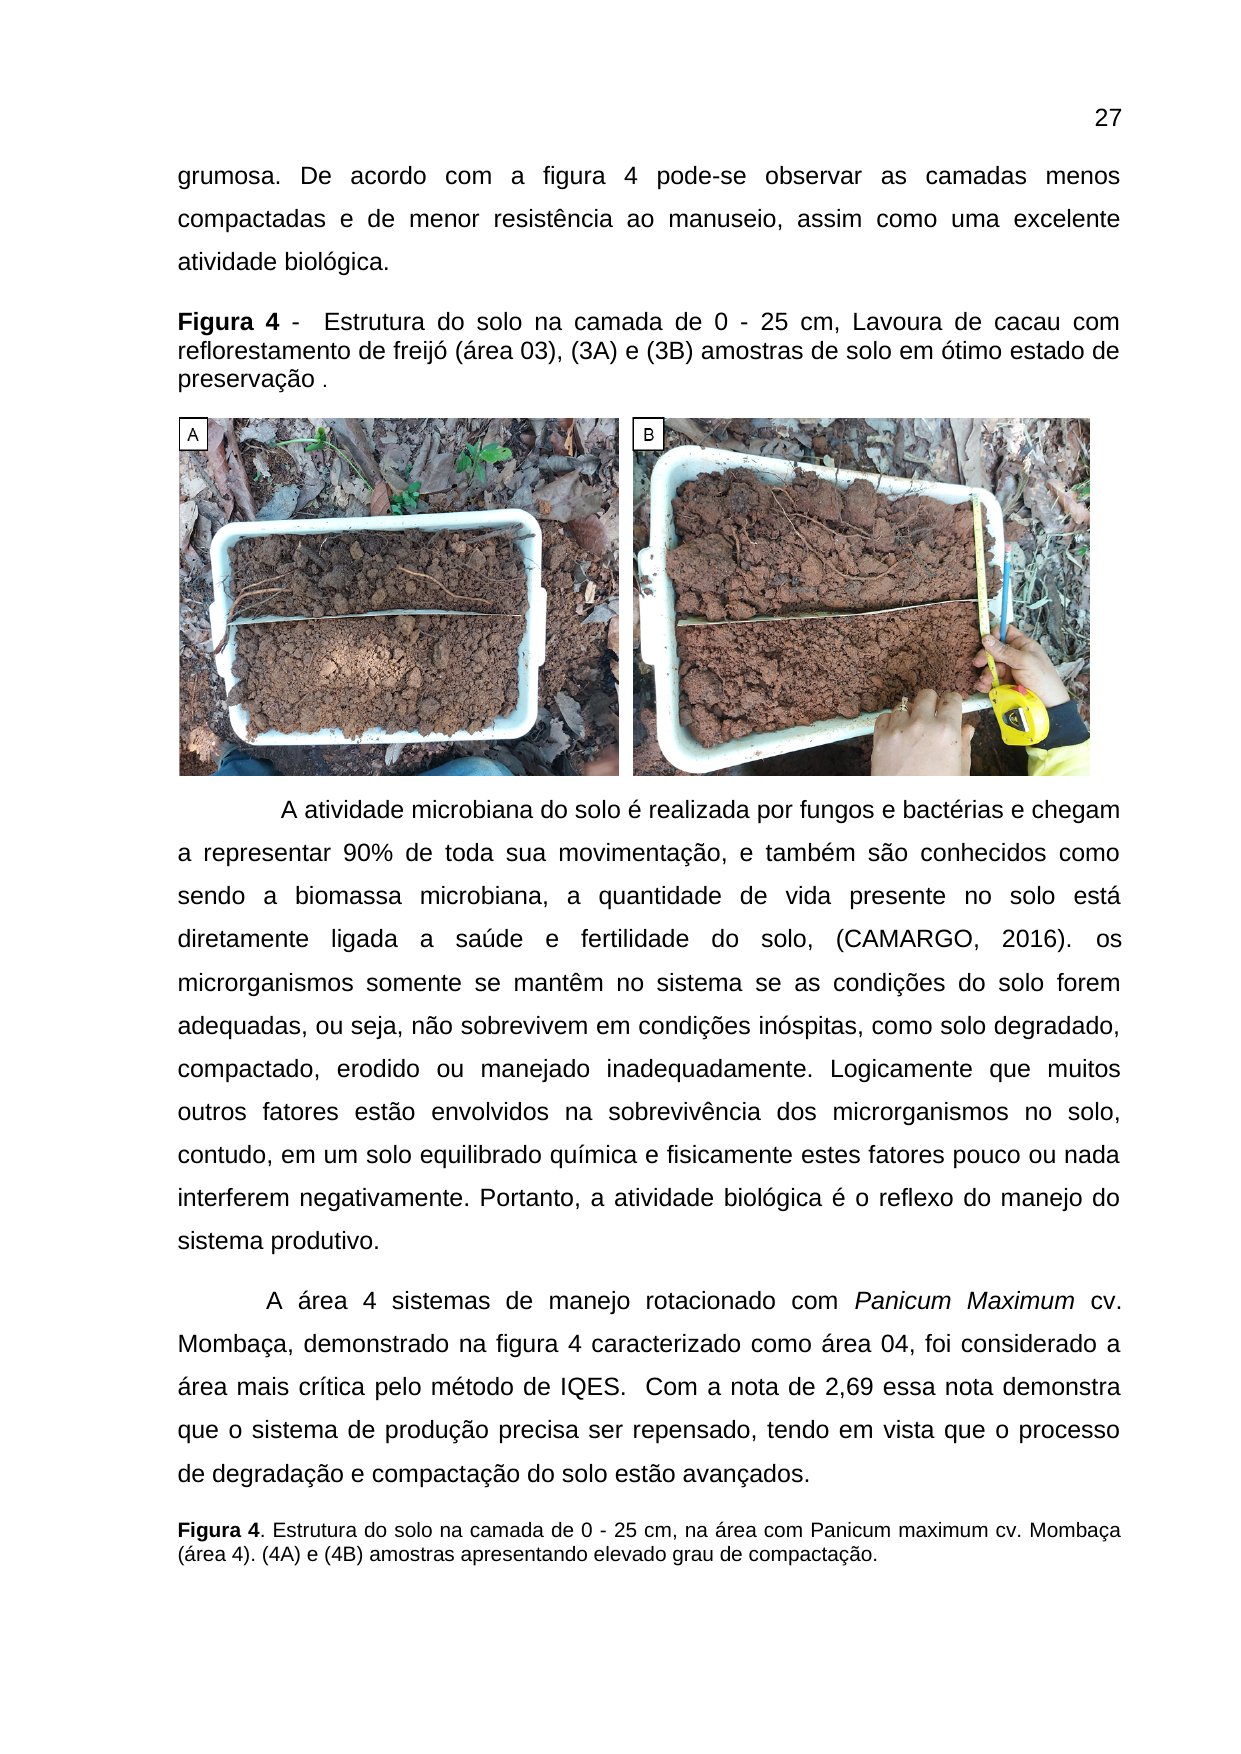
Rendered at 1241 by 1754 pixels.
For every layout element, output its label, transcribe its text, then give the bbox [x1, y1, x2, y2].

text A atividade microbiana do solo é realizada por fungos e bactérias e chegam a representar 90% de toda sua movimentação, e também são conhecidos como sendo a biomassa microbiana, a quantidade de vida presente no solo está diretamente ligada a saúde e fertilidade do solo, (CAMARGO, 2016). os microrganismos somente se mantêm no sistema se as condições do solo forem adequadas, ou seja, não sobrevivem em condições inóspitas, como solo degradado, compactado, erodido ou manejado inadequadamente. Logicamente que muitos outros fatores estão envolvidos na sobrevivência dos microrganismos no solo, contudo, em um solo equilibrado química e fisicamente estes fatores pouco ou nada interferem negativamente. Portanto, a atividade biológica é o reflexo do manejo do sistema produtivo. [177, 795, 1122, 1255]
text Figura 4. Estrutura do solo na camada de 0 - 25 cm, na área com Panicum maximum cv. Mombaça (área 4). (4A) e (4B) amostras apresentando elevado grau de compactação. [177, 1518, 1122, 1566]
text Figura 4 - Estrutura do solo na camada de 0 - 25 cm, Lavoura de cacau com reflorestamento de freijó (área 03), (3A) e (3B) amostras de solo em ótimo estado de preservação . [177, 307, 1122, 393]
picture [177, 417, 1090, 776]
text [177, 161, 1122, 276]
text A área 4 sistemas de manejo rotacionado com Panicum Maximum cv. Mombaça, demonstrado na figura 4 caracterizado como área 04, foi considerado a área mais crítica pelo método de IQES. Com a nota de 2,69 essa nota demonstra que o sistema de produção precisa ser repensado, tendo em vista que o processo de degradação e compactação do solo estão avançados. [177, 1286, 1122, 1487]
